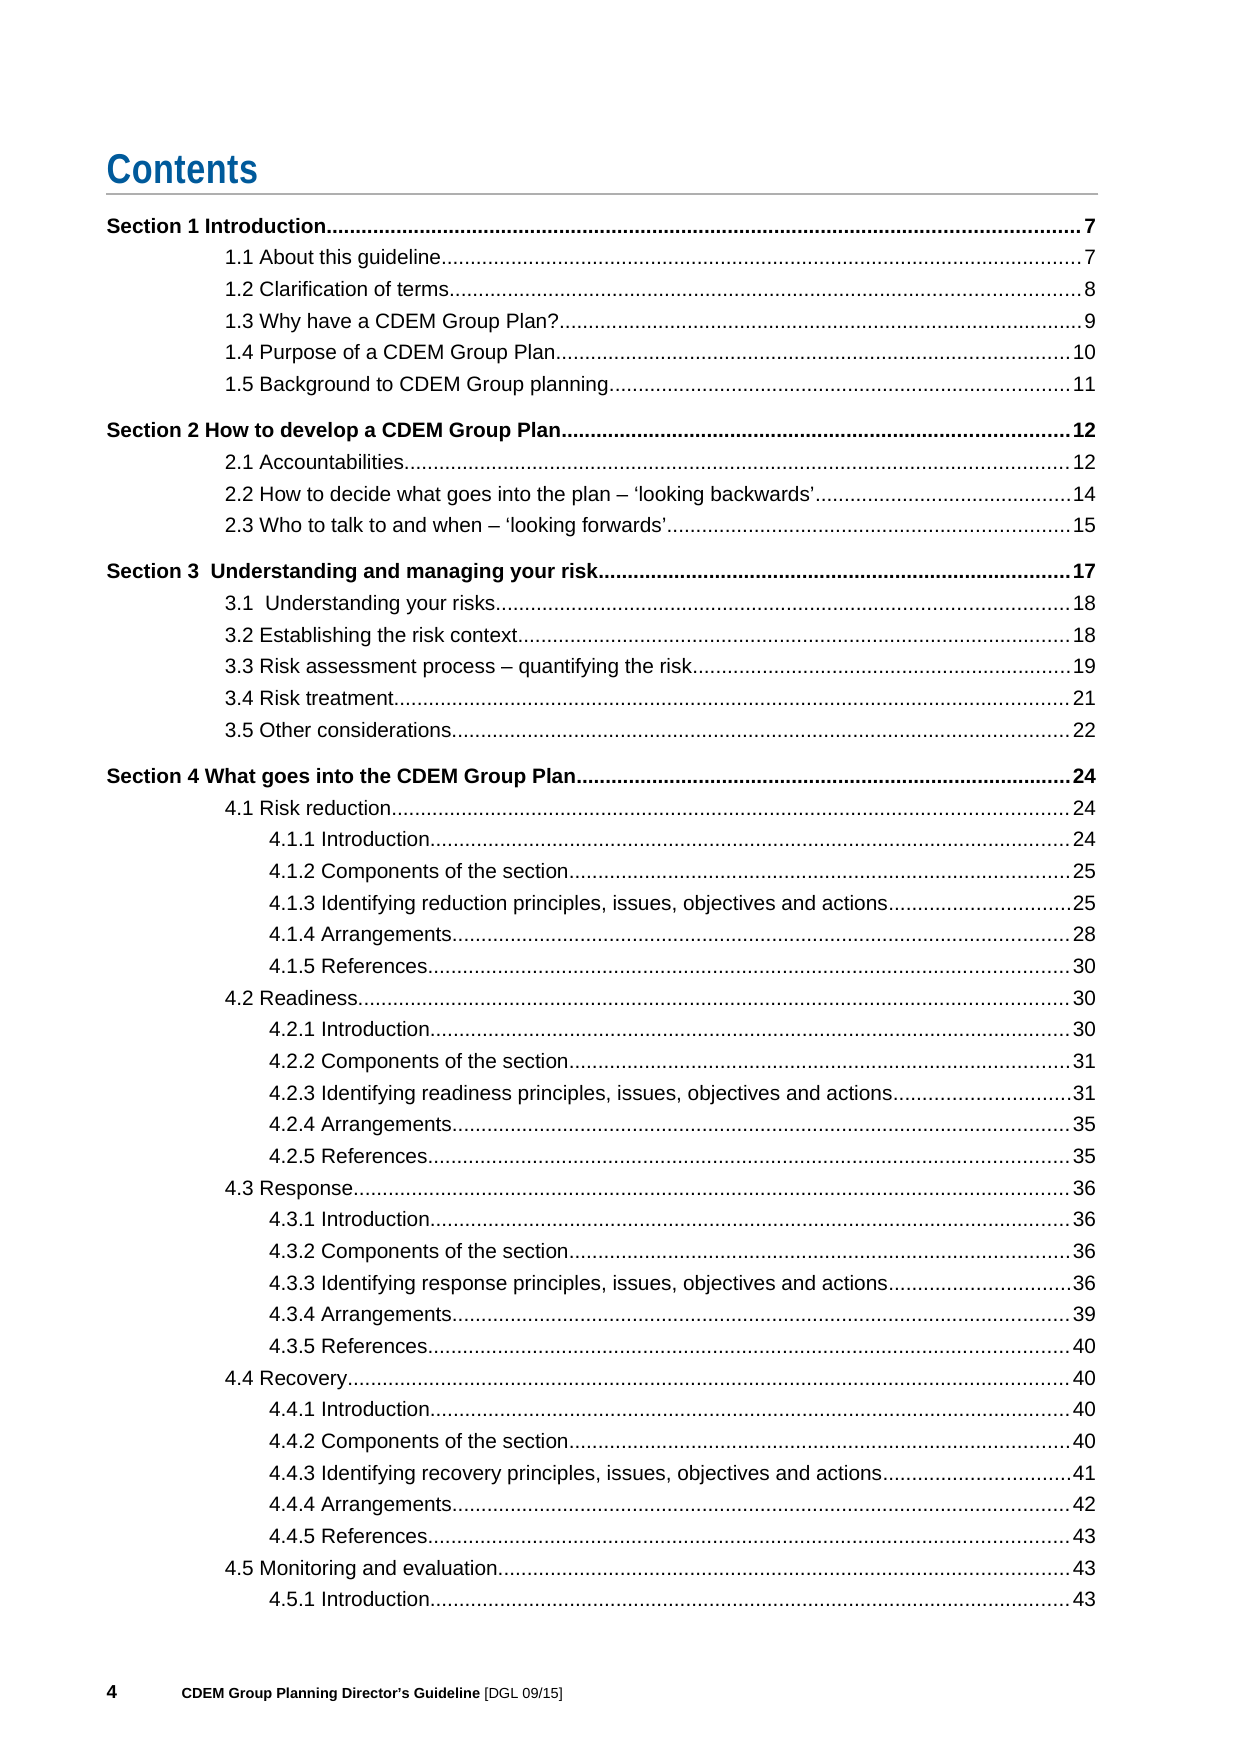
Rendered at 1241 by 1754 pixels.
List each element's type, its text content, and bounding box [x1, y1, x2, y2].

title Contents [106, 145, 1098, 193]
text 4.4.1 Introduction 40 [106, 1397, 1098, 1421]
text 4.5 Monitoring and evaluation 43 [106, 1556, 1098, 1579]
text 4.2.5 References 35 [106, 1144, 1098, 1168]
text 4.1 Risk reduction 24 [106, 796, 1098, 819]
text 4.2.4 Arrangements 35 [106, 1112, 1098, 1136]
text 4.3.1 Introduction 36 [106, 1207, 1098, 1231]
text 4.3.2 Components of the section 36 [106, 1239, 1098, 1263]
text 4.3.4 Arrangements 39 [106, 1302, 1098, 1326]
text 1.1 About this guideline 7 [106, 245, 1098, 269]
text 1.2 Clarification of terms 8 [106, 277, 1098, 301]
text 4.3.3 Identifying response principles, issues, objectives and actions 36 [106, 1271, 1098, 1294]
text 1.5 Background to CDEM Group planning 11 [106, 372, 1098, 396]
text Section 1 Introduction 7 [106, 213, 1098, 237]
text 2.1 Accountabilities 12 [106, 450, 1098, 474]
text Section 4 What goes into the CDEM Group Plan 24 [106, 764, 1098, 788]
text 4.3 Response 36 [106, 1176, 1098, 1199]
text Section 3 Understanding and managing your risk 17 [106, 559, 1098, 583]
text 4.1.3 Identifying reduction principles, issues, objectives and actions 25 [106, 891, 1098, 914]
text 4.2 Readiness 30 [106, 986, 1098, 1009]
text Section 2 How to develop a CDEM Group Plan 12 [106, 418, 1098, 442]
text 4.4.5 References 43 [106, 1524, 1098, 1548]
text 4.4 Recovery 40 [106, 1366, 1098, 1389]
text 3.5 Other considerations 22 [106, 718, 1098, 742]
text 1.3 Why have a CDEM Group Plan? 9 [106, 308, 1098, 332]
text 3.1 Understanding your risks 18 [106, 591, 1098, 615]
text 3.4 Risk treatment 21 [106, 686, 1098, 710]
text 2.2 How to decide what goes into the plan – ‘looking backwards’ 14 [106, 481, 1098, 505]
text 3.3 Risk assessment process – quantifying the risk 19 [106, 654, 1098, 678]
text 4.1.1 Introduction 24 [106, 827, 1098, 851]
text 4.3.5 References 40 [106, 1334, 1098, 1358]
text 3.2 Establishing the risk context 18 [106, 623, 1098, 647]
text 2.3 Who to talk to and when – ‘looking forwards’ 15 [106, 513, 1098, 537]
text 4.5.1 Introduction 43 [106, 1587, 1098, 1611]
text 4.4.2 Components of the section 40 [106, 1429, 1098, 1453]
text 4.1.2 Components of the section 25 [106, 859, 1098, 883]
text 4.2.3 Identifying readiness principles, issues, objectives and actions 31 [106, 1081, 1098, 1104]
text 4.4.3 Identifying recovery principles, issues, objectives and actions 41 [106, 1461, 1098, 1484]
text 4.2.1 Introduction 30 [106, 1017, 1098, 1041]
text 1.4 Purpose of a CDEM Group Plan 10 [106, 340, 1098, 364]
text 4.2.2 Components of the section 31 [106, 1049, 1098, 1073]
text 4.1.4 Arrangements 28 [106, 922, 1098, 946]
text 4.4.4 Arrangements 42 [106, 1492, 1098, 1516]
text 4.1.5 References 30 [106, 954, 1098, 978]
